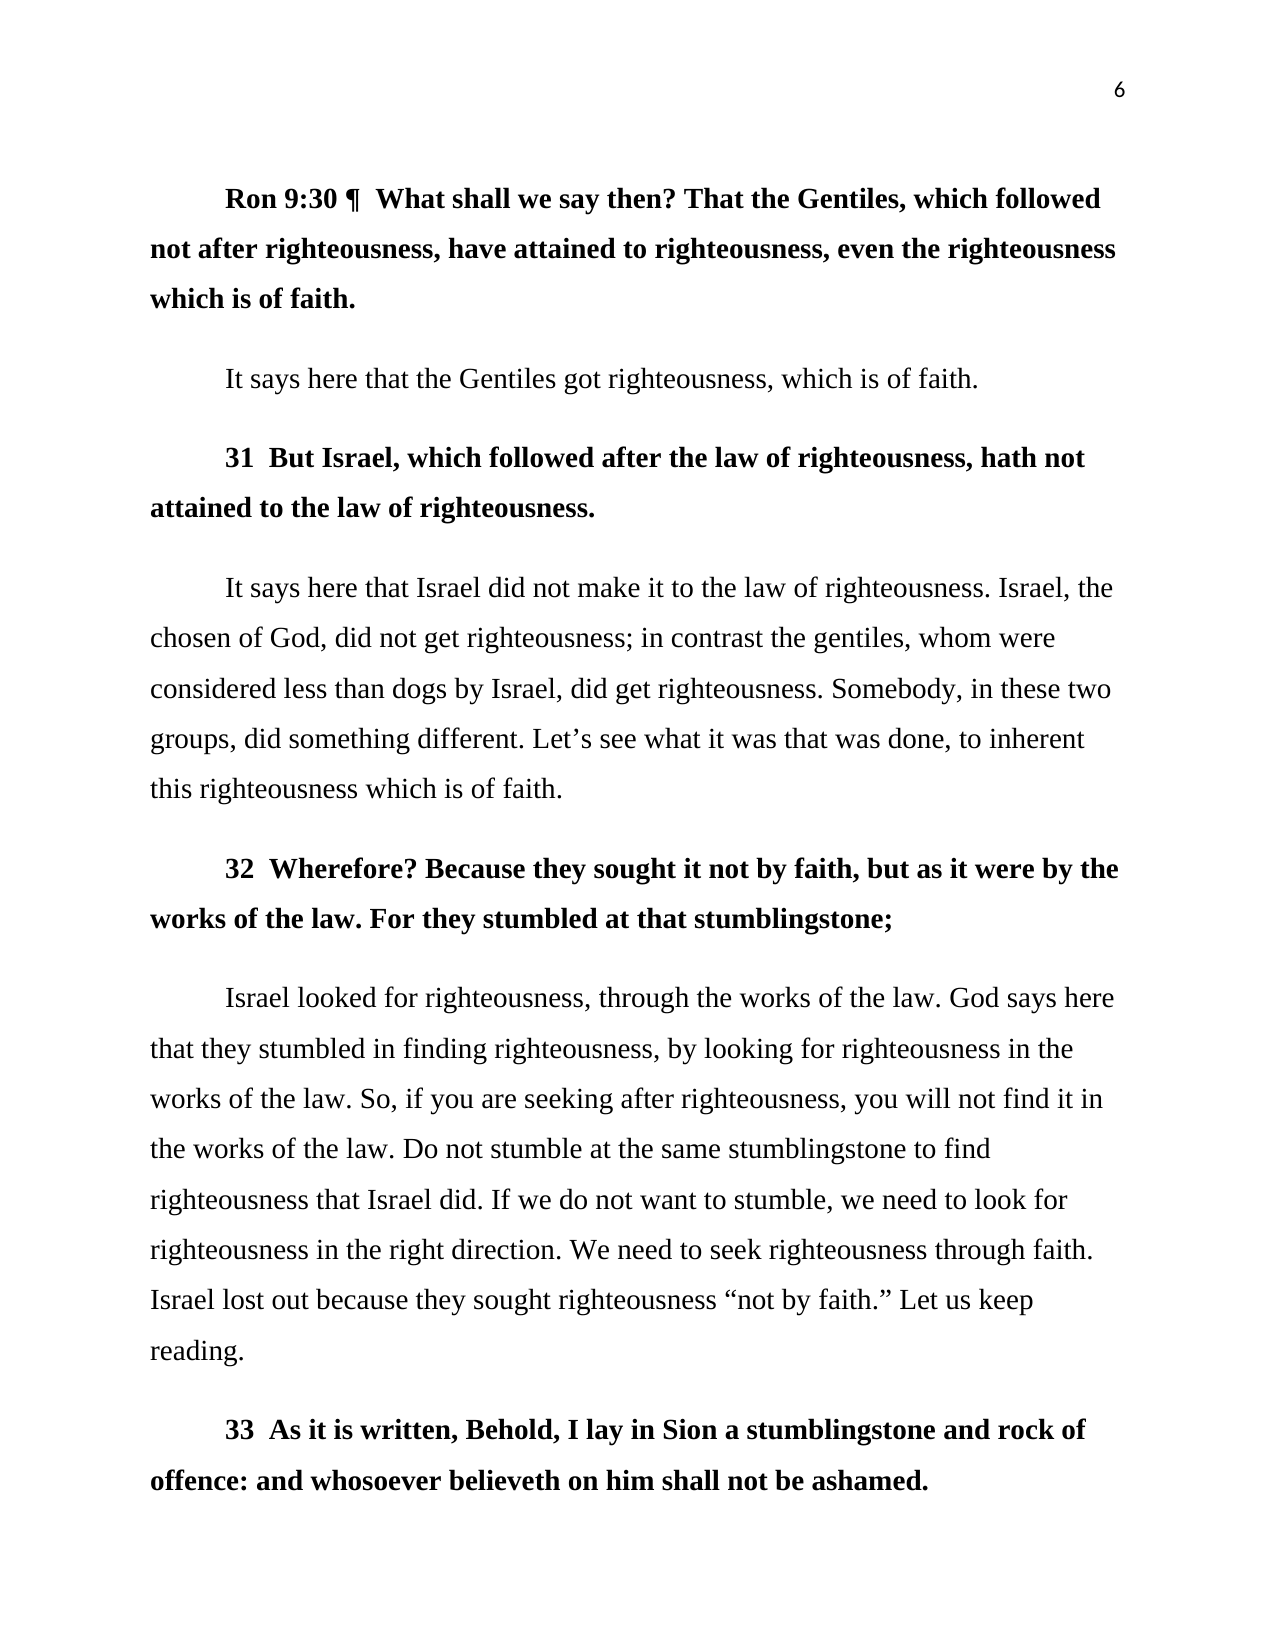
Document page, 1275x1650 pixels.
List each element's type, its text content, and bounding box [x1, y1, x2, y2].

text Ron 9:30 ¶ What shall we say then? That the Gentiles, which followed not after righteousness, have attained to righteousness, even the righteousness which is of faith. [150, 181, 1125, 315]
text 33 As it is written, Behold, I lay in Sion a stumblingstone and rock of offence: and whosoever believeth on him shall not be ashamed. [150, 1412, 1125, 1496]
text 32 Wherefore? Because they sought it not by faith, but as it were by the works of the law. For they stumbled at that stumblingstone; [150, 851, 1125, 935]
text It says here that the Gentiles got righteousness, which is of faith. [150, 361, 1125, 394]
text 31 But Israel, which followed after the law of righteousness, hath not attained to the law of righteousness. [150, 440, 1125, 524]
text It says here that Israel did not make it to the law of righteousness. Israel, the chosen of God, did not get righteousness; in contrast the gentiles, whom were considered less than dogs by Israel, did get righteousness. Somebody, in these two groups, did something different. Let’s see what it was that was done, to inherent this righteousness which is of faith. [150, 570, 1125, 805]
text Israel looked for righteousness, through the works of the law. God says here that they stumbled in finding righteousness, by looking for righteousness in the works of the law. So, if you are seeking after righteousness, you will not find it in the works of the law. Do not stumble at the same stumblingstone to find righteousness that Israel did. If we do not want to stumble, we need to look for righteousness in the right direction. We need to seek righteousness through faith. Israel lost out because they sought righteousness “not by faith.” Let us keep reading. [150, 981, 1125, 1366]
